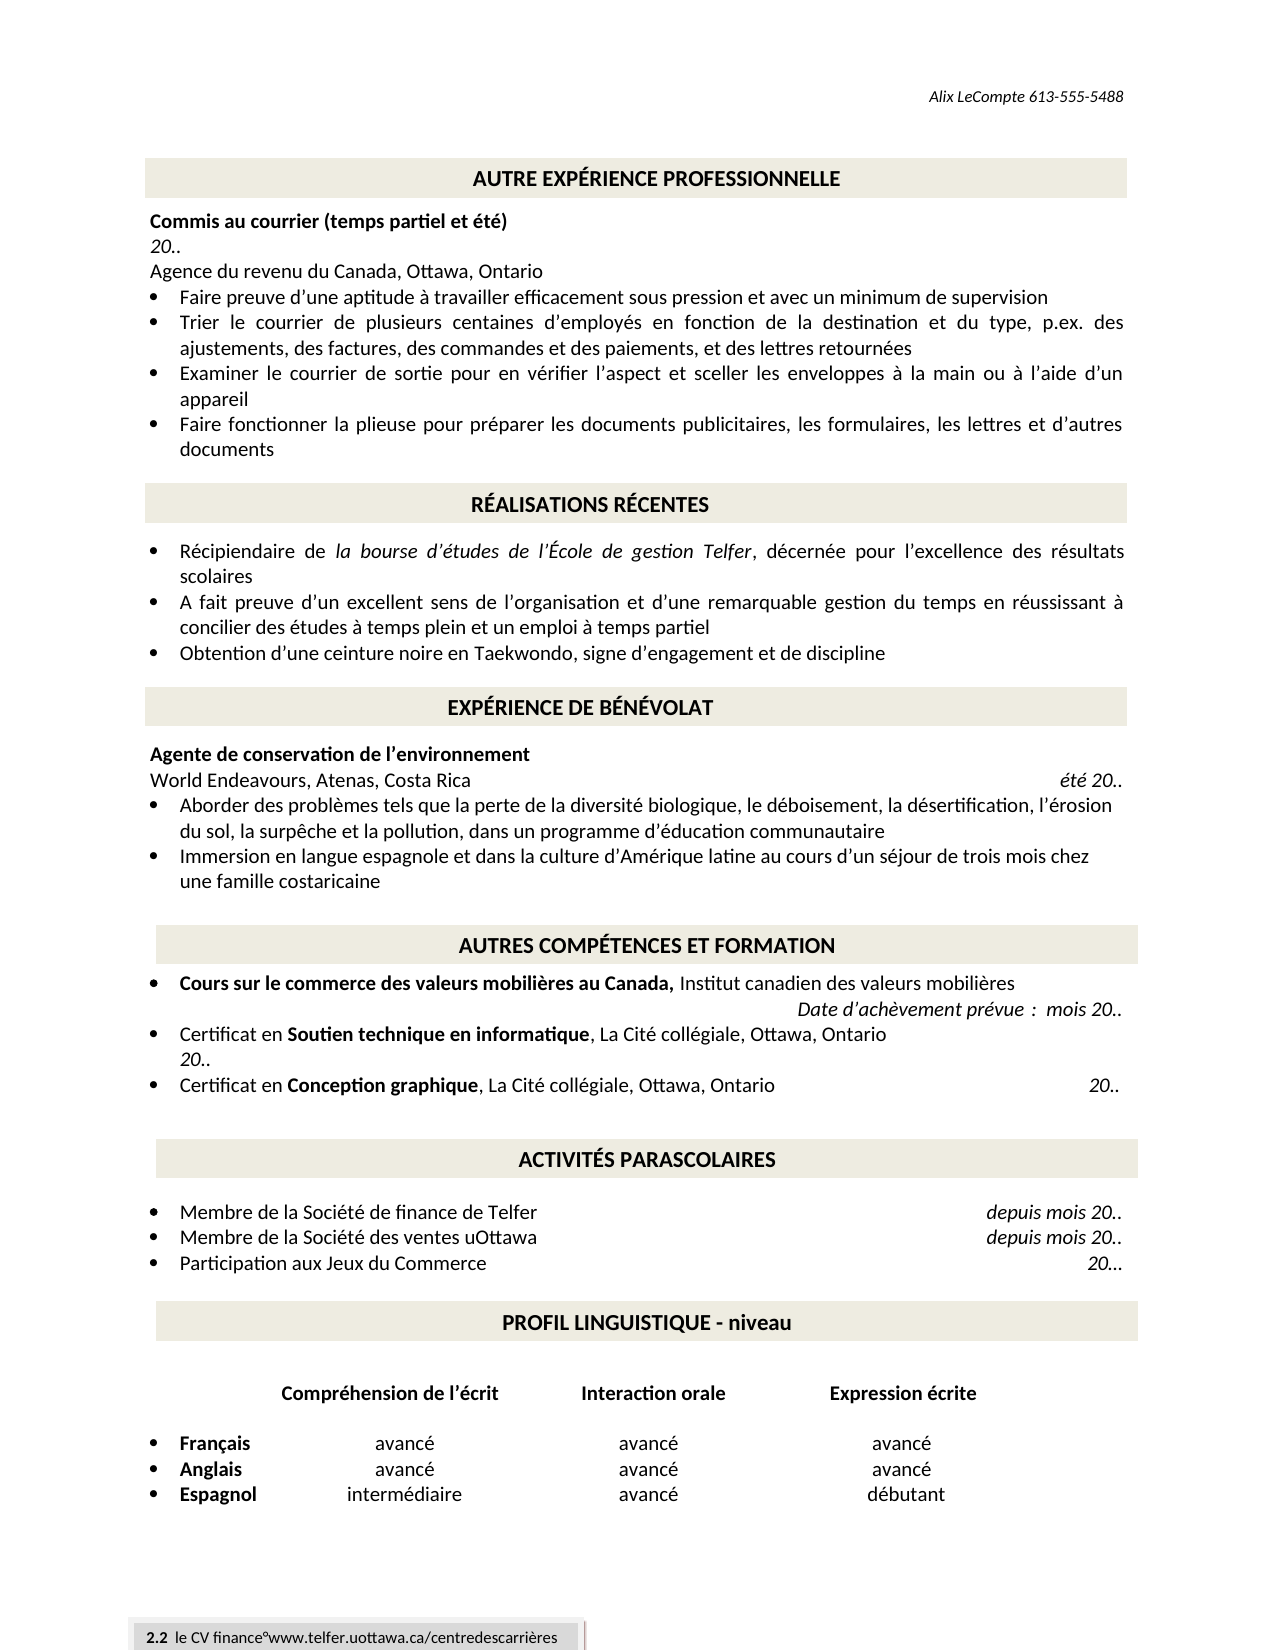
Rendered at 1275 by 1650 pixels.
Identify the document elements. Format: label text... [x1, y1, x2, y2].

list Français avancé avancé avancé [150, 1431, 1125, 1456]
list Examiner le courrier de sortie pour en vérifier l’aspect et sceller les enveloppes à la main ou à l’aide d’un appareil [150, 360, 1125, 411]
list Récipiendaire de la bourse d’études de l’École de gestion Telfer, décernée pour l’excellence des résultats scolaires [150, 538, 1125, 589]
list Aborder des problèmes tels que la perte de la diversité biologique, le déboisement, la désertification, l’érosion du sol, la surpêche et la pollution, dans un programme d’éducation communautaire [150, 792, 1125, 843]
list Cours sur le commerce des valeurs mobilières au Canada, Institut canadien des valeurs mobilières [150, 970, 1125, 996]
list Faire fonctionner la plieuse pour préparer les documents publicitaires, les formulaires, les lettres et d’autres documents [150, 411, 1125, 462]
list Membre de la Société de finance de Telfer depuis mois 20.. [150, 1199, 1125, 1224]
list A fait preuve d’un excellent sens de l’organisation et d’une remarquable gestion du temps en réussissant à concilier des études à temps plein et un emploi à temps partiel [150, 589, 1125, 640]
list Anglais avancé avancé avancé [150, 1456, 1125, 1481]
list Certificat en Conception graphique, La Cité collégiale, Ottawa, Ontario 20.. [150, 1072, 1125, 1097]
text Alix LeCompte 613-555-5488 [150, 86, 1125, 106]
list Trier le courrier de plusieurs centaines d’employés en fonction de la destination et du type, p.ex. des ajustements, des factures, des commandes et des paiements, et des lettres retournées [150, 309, 1125, 360]
list Obtention d’une ceinture noire en Taekwondo, signe d’engagement et de discipline [150, 640, 1125, 665]
text World Endeavours, Atenas, Costa Rica été 20.. [150, 767, 1125, 792]
list Certificat en Soutien technique en informatique, La Cité collégiale, Ottawa, Ontario 20.. [150, 1021, 1125, 1072]
text Commis au courrier (temps partiel et été) 20.. [150, 208, 1125, 259]
list Membre de la Société des ventes uOttawa depuis mois 20.. [150, 1224, 1125, 1250]
list Participation aux Jeux du Commerce 20… [150, 1250, 1125, 1275]
list Espagnol intermédiaire avancé débutant [150, 1481, 1125, 1507]
list Compréhension de l’écrit Interaction orale Expression écrite [225, 1380, 1125, 1405]
text Agence du revenu du Canada, Ottawa, Ontario [150, 259, 1125, 284]
text Agente de conservation de l’environnement [150, 742, 1125, 767]
list Faire preuve d’une aptitude à travailler efficacement sous pression et avec un minimum de supervision [150, 284, 1125, 309]
text Date d’achèvement prévue : mois 20.. [150, 996, 1125, 1021]
list Immersion en langue espagnole et dans la culture d’Amérique latine au cours d’un séjour de trois mois chez une famille costaricaine [150, 843, 1125, 894]
